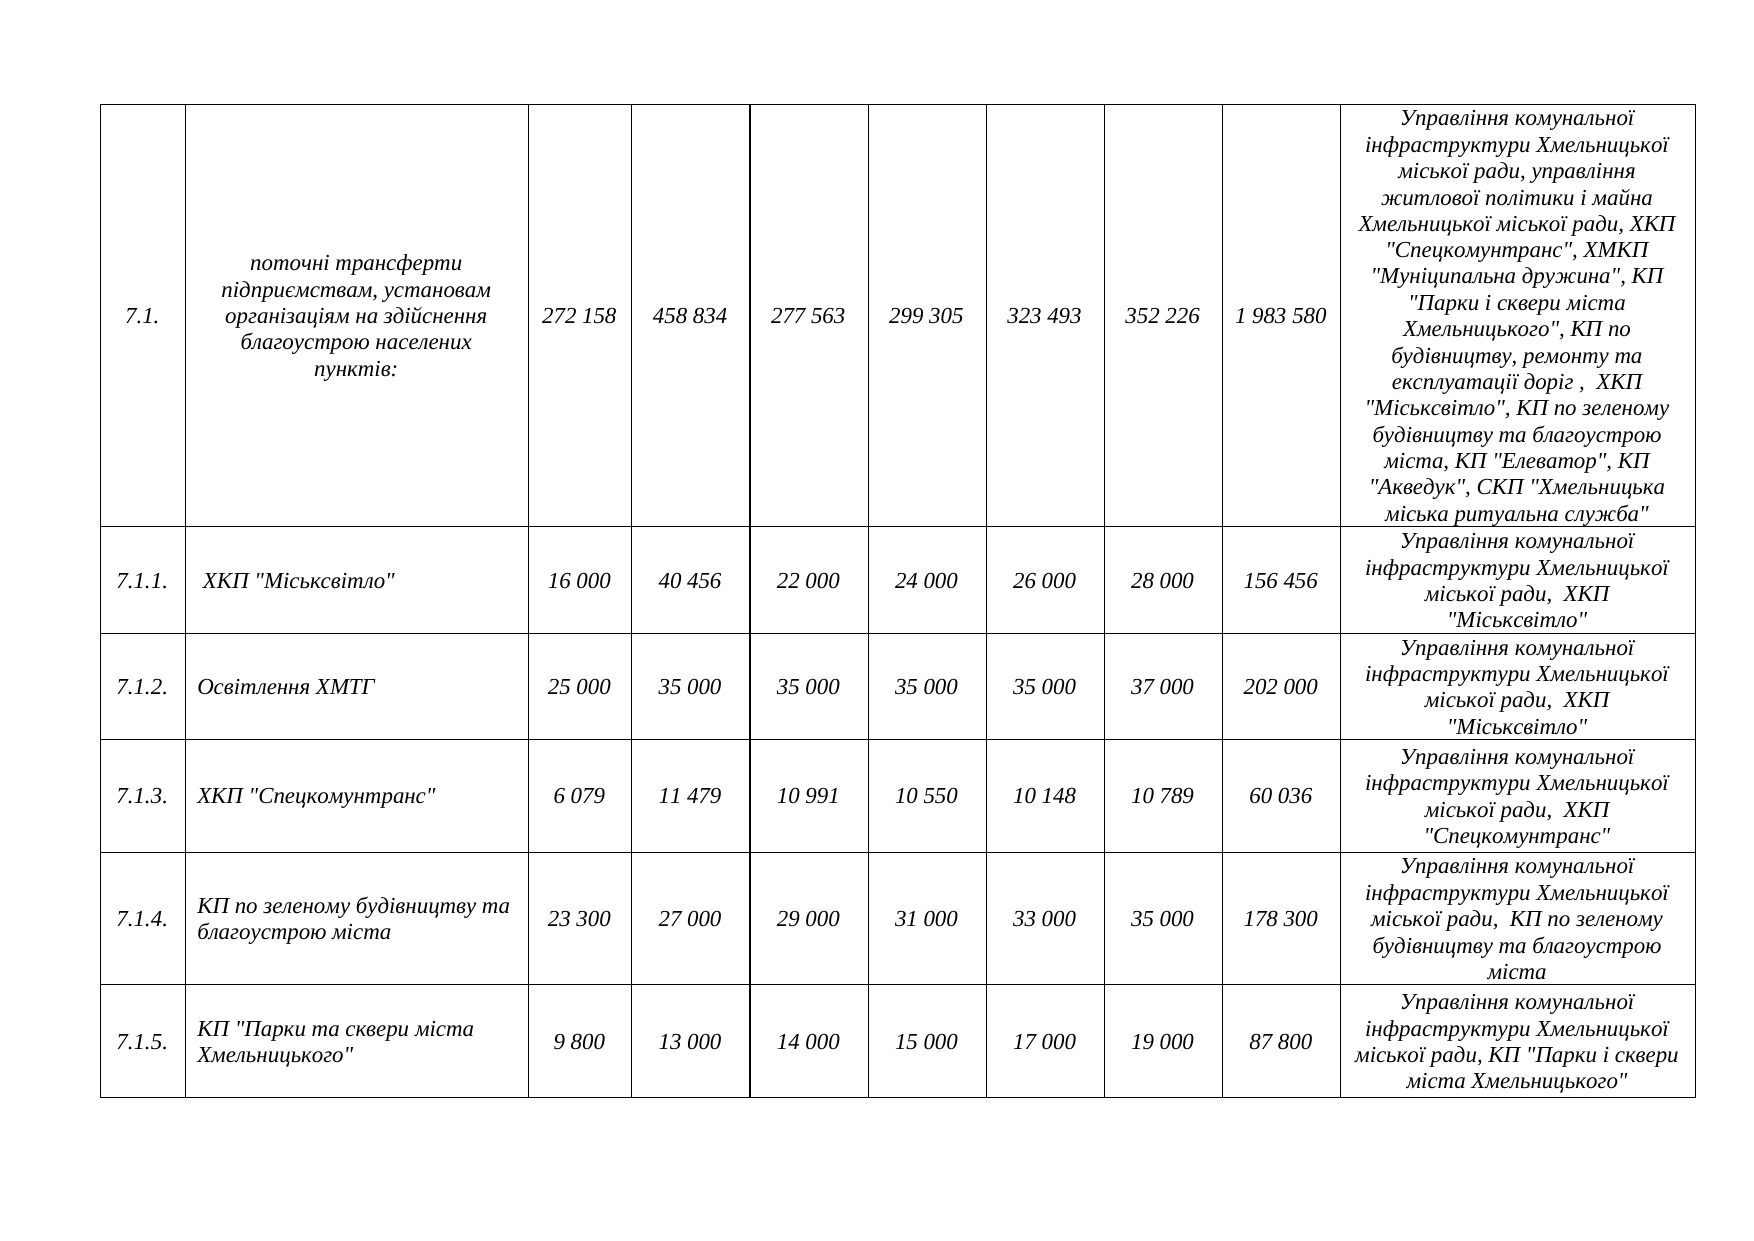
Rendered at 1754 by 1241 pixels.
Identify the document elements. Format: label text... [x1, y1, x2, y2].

table_cell 87 800 [1223, 985, 1340, 1097]
table_cell 10 991 [751, 740, 868, 852]
table_cell 299 305 [869, 105, 986, 526]
table_cell 24 000 [869, 527, 986, 633]
table_cell Управління комунальної інфраструктури Хмельницької міської ради, ХКП "Міськсвітло" [1341, 634, 1695, 739]
table_cell 19 000 [1105, 985, 1222, 1097]
table_cell 10 550 [869, 740, 986, 852]
table_cell 35 000 [987, 634, 1104, 739]
table_cell 7.1.4. [101, 853, 185, 984]
table_cell Управління комунальної інфраструктури Хмельницької міської ради, ХКП "Міськсвітло" [1341, 527, 1695, 633]
table_cell 7.1.3. [101, 740, 185, 852]
table_cell 26 000 [987, 527, 1104, 633]
table_cell 35 000 [632, 634, 749, 739]
table_cell КП "Парки та сквери міста Хмельницького" [186, 985, 528, 1097]
table_cell 9 800 [529, 985, 631, 1097]
table_cell 7.1.2. [101, 634, 185, 739]
table_cell КП по зеленому будівництву та благоустрою міста [186, 853, 528, 984]
table_cell 28 000 [1105, 527, 1222, 633]
table_cell 40 456 [632, 527, 749, 633]
table_cell 1 983 580 [1223, 105, 1340, 526]
table_cell Освітлення ХМТГ [186, 634, 528, 739]
table_cell 60 036 [1223, 740, 1340, 852]
table_cell поточні трансферти підприємствам, установам організаціям на здійснення благоустрою населених пунктів: [186, 105, 528, 526]
table_cell ХКП "Спецкомунтранс" [186, 740, 528, 852]
table_cell 458 834 [632, 105, 749, 526]
table_cell 272 158 [529, 105, 631, 526]
table_cell 277 563 [751, 105, 868, 526]
table_cell Управління комунальної інфраструктури Хмельницької міської ради, КП по зеленому будівництву та благоустрою міста [1341, 853, 1695, 984]
table_cell Управління комунальної інфраструктури Хмельницької міської ради, ХКП "Спецкомунтранс" [1341, 740, 1695, 852]
table_cell 27 000 [632, 853, 749, 984]
table_cell ХКП "Міськсвітло" [186, 527, 528, 633]
table_cell Управління комунальної інфраструктури Хмельницької міської ради, КП "Парки і сквери міста Хмельницького" [1341, 985, 1695, 1097]
table_cell 35 000 [751, 634, 868, 739]
table_cell 23 300 [529, 853, 631, 984]
table_cell 156 456 [1223, 527, 1340, 633]
table_cell 13 000 [632, 985, 749, 1097]
table_cell 35 000 [1105, 853, 1222, 984]
table_cell 29 000 [751, 853, 868, 984]
table_cell 7.1. [101, 105, 185, 526]
table_cell 16 000 [529, 527, 631, 633]
table_cell 11 479 [632, 740, 749, 852]
table_cell 202 000 [1223, 634, 1340, 739]
table_cell 7.1.5. [101, 985, 185, 1097]
table_cell 31 000 [869, 853, 986, 984]
table_cell Управління комунальної інфраструктури Хмельницької міської ради, управління житлової політики і майна Хмельницької міської ради, ХКП "Спецкомунтранс", ХМКП "Муніципальна дружина", КП "Парки і сквери міста Хмельницького", КП по будівництву, ремонту та експлуатації доріг , ХКП "Міськсвітло", КП по зеленому будівництву та благоустрою міста, КП "Елеватор", КП "Акведук", СКП "Хмельницька міська ритуальна служба" [1341, 105, 1695, 526]
table_cell 14 000 [751, 985, 868, 1097]
table_cell 33 000 [987, 853, 1104, 984]
table_cell 35 000 [869, 634, 986, 739]
table_cell 6 079 [529, 740, 631, 852]
table_cell 25 000 [529, 634, 631, 739]
table_cell 37 000 [1105, 634, 1222, 739]
table_cell 10 789 [1105, 740, 1222, 852]
table_cell 10 148 [987, 740, 1104, 852]
table_cell 7.1.1. [101, 527, 185, 633]
table_cell 323 493 [987, 105, 1104, 526]
table_cell 178 300 [1223, 853, 1340, 984]
table_cell 17 000 [987, 985, 1104, 1097]
table_cell 22 000 [751, 527, 868, 633]
table_cell 352 226 [1105, 105, 1222, 526]
table_cell 15 000 [869, 985, 986, 1097]
